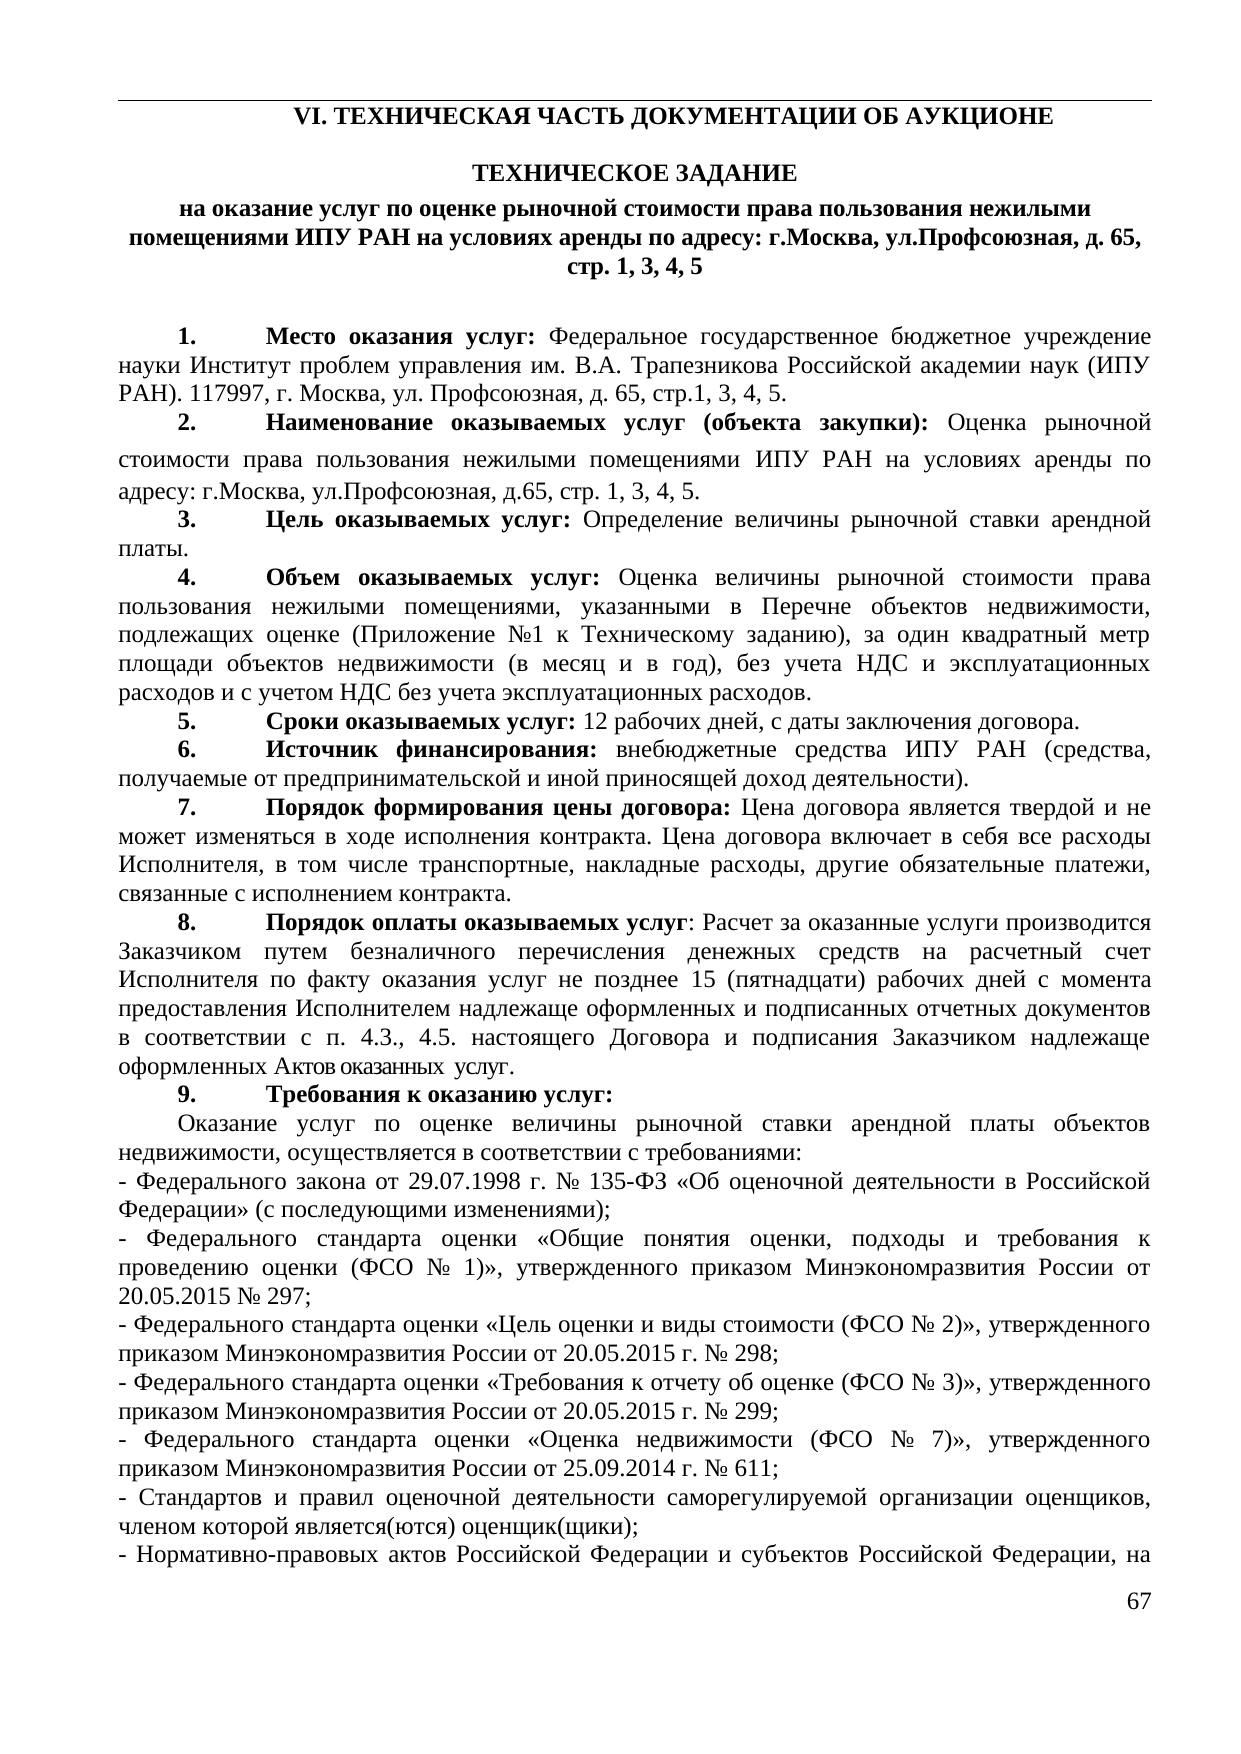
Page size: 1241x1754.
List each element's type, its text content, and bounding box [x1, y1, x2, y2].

text - Федерального стандарта оценки «Цель оценки и виды стоимости (ФСО № 2)», утвержденного приказом Минэкономразвития России от 20.05.2015 г. № 298; [118, 1309, 1152, 1367]
list Цель оказываемых услуг: Определение величины рыночной ставки арендной платы. [118, 504, 1152, 562]
text ТЕХНИЧЕСКОЕ ЗАДАНИЕ [118, 158, 1152, 187]
list Источник финансирования: внебюджетные средства ИПУ РАН (средства, получаемые от предпринимательской и иной приносящей доход деятельности). [118, 734, 1152, 792]
text - Федерального стандарта оценки «Требования к отчету об оценке (ФСО № 3)», утвержденного приказом Минэкономразвития России от 20.05.2015 г. № 299; [118, 1367, 1152, 1424]
list Место оказания услуг: Федеральное государственное бюджетное учреждение науки Институт проблем управления им. В.А. Трапезникова Российской академии наук (ИПУ РАН). 117997, г. Москва, ул. Профсоюзная, д. 65, стр.1, 3, 4, 5. [118, 321, 1152, 407]
text - Федерального закона от 29.07.1998 г. № 135-ФЗ «Об оценочной деятельности в Российской Федерации» (с последующими изменениями); [118, 1166, 1152, 1223]
list Наименование оказываемых услуг (объекта закупки): Оценка рыночной стоимости права пользования нежилыми помещениями ИПУ РАН на условиях аренды по адресу: г.Москва, ул.Профсоюзная, д.65, стр. 1, 3, 4, 5. [118, 407, 1152, 504]
text - Федерального стандарта оценки «Оценка недвижимости (ФСО № 7)», утвержденного приказом Минэкономразвития России от 25.09.2014 г. № 611; [118, 1424, 1152, 1482]
list Объем оказываемых услуг: Оценка величины рыночной стоимости права пользования нежилыми помещениями, указанными в Перечне объектов недвижимости, подлежащих оценке (Приложение №1 к Техническому заданию), за один квадратный метр площади объектов недвижимости (в месяц и в год), без учета НДС и эксплуатационных расходов и с учетом НДС без учета эксплуатационных расходов. [118, 562, 1152, 706]
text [118, 1539, 1152, 1568]
text - Стандартов и правил оценочной деятельности саморегулируемой организации оценщиков, членом которой является(ются) оценщик(щики); [118, 1482, 1152, 1539]
text - Федерального стандарта оценки «Общие понятия оценки, подходы и требования к проведению оценки (ФСО № 1)», утвержденного приказом Минэкономразвития России от 20.05.2015 № 297; [118, 1223, 1152, 1309]
list Требования к оказанию услуг: [118, 1079, 1152, 1108]
list Сроки оказываемых услуг: 12 рабочих дней, с даты заключения договора. [118, 706, 1152, 734]
text на оказание услуг по оценке рыночной стоимости права пользования нежилыми помещениями ИПУ РАН на условиях аренды по адресу: г.Москва, ул.Профсоюзная, д. 65, стр. 1, 3, 4, 5 [118, 193, 1152, 280]
text Оказание услуг по оценке величины рыночной ставки арендной платы объектов недвижимости, осуществляется в соответствии с требованиями: [118, 1108, 1152, 1166]
list Порядок формирования цены договора: Цена договора является твердой и не может изменяться в ходе исполнения контракта. Цена договора включает в себя все расходы Исполнителя, в том числе транспортные, накладные расходы, другие обязательные платежи, связанные с исполнением контракта. [118, 792, 1152, 907]
list Порядок оплаты оказываемых услуг: Расчет за оказанные услуги производится Заказчиком путем безналичного перечисления денежных средств на расчетный счет Исполнителя по факту оказания услуг не позднее 15 (пятнадцати) рабочих дней с момента предоставления Исполнителем надлежаще оформленных и подписанных отчетных документов в соответствии с п. 4.3., 4.5. настоящего Договора и подписания Заказчиком надлежаще оформленных Актов оказанных услуг. [118, 907, 1152, 1079]
text VI. ТЕХНИЧЕСКАЯ ЧАСТЬ ДОКУМЕНТАЦИИ ОБ АУКЦИОНЕ [196, 101, 1152, 130]
